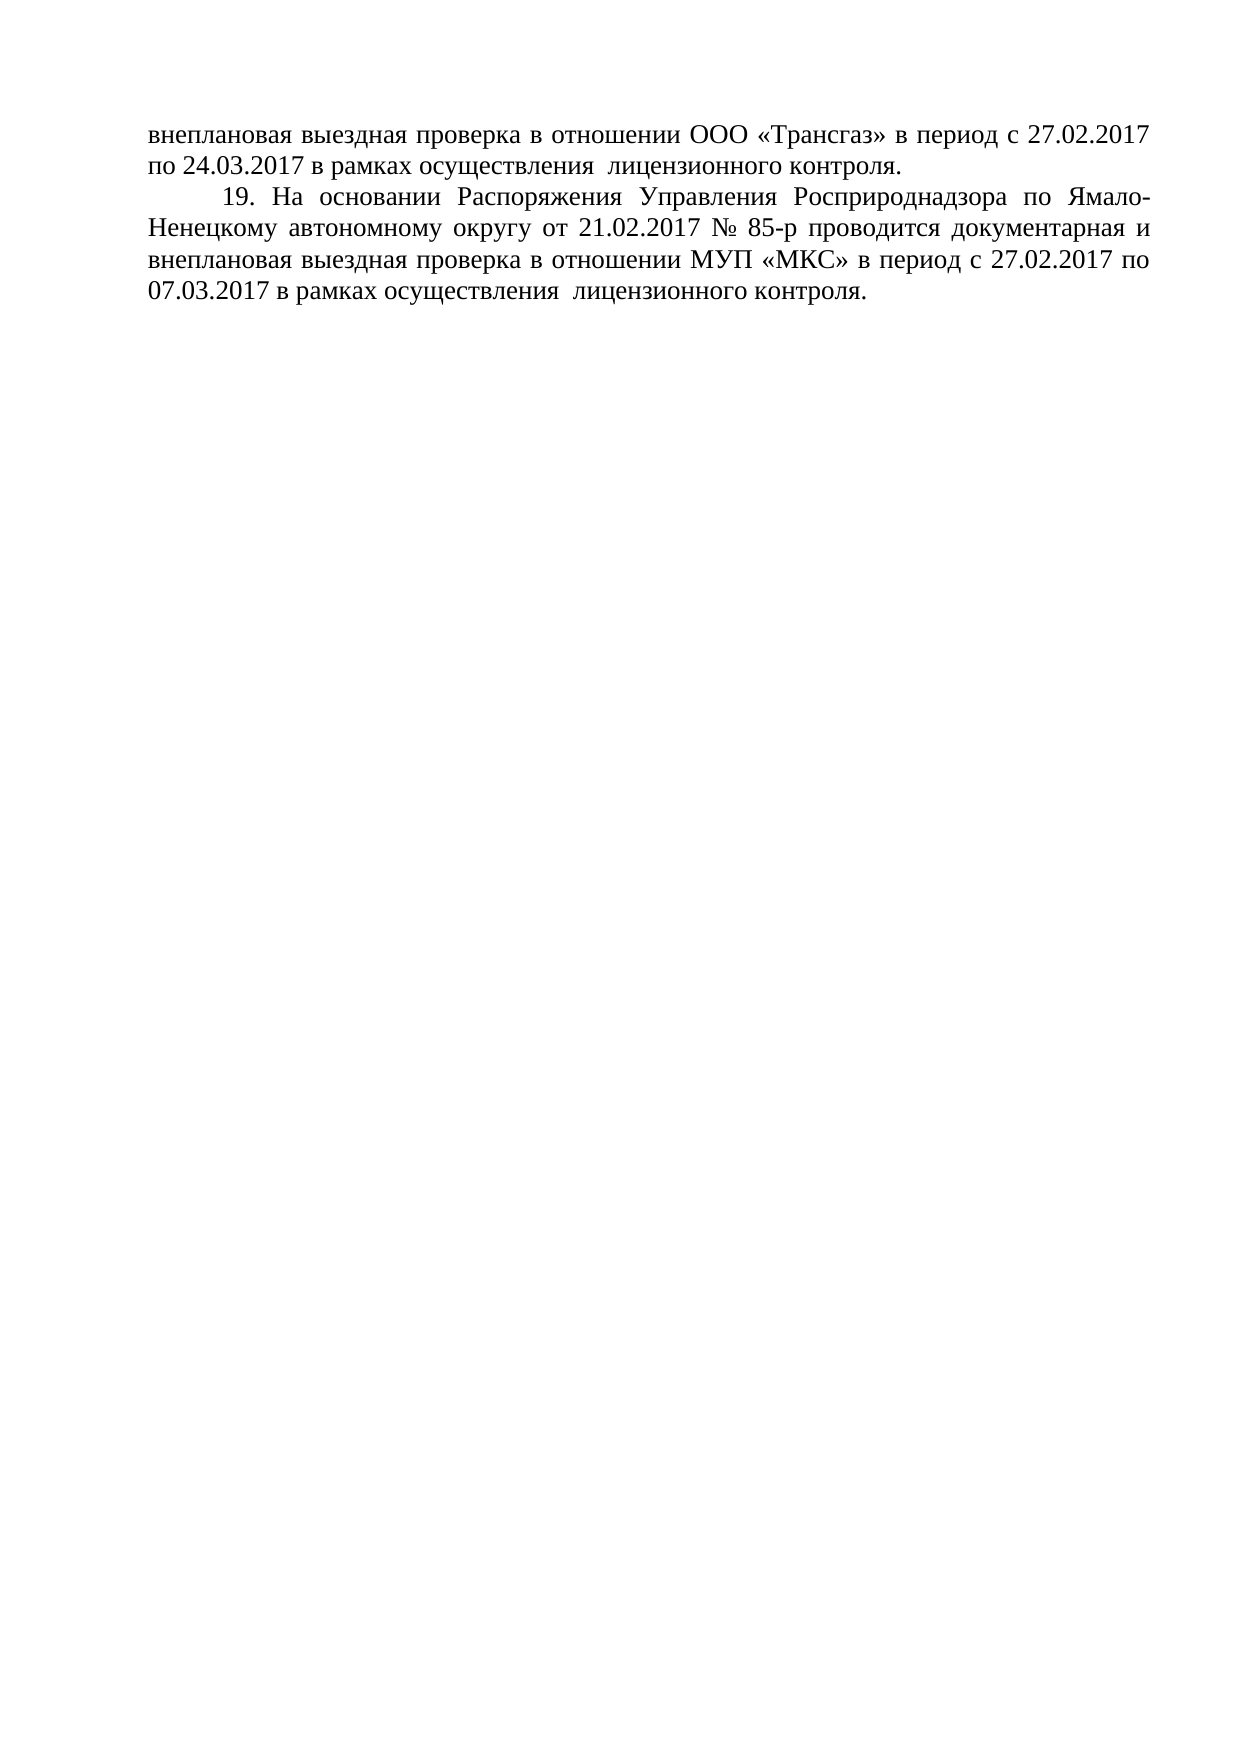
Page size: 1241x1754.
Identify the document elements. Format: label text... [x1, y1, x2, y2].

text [148, 118, 1152, 180]
text 19. На основании Распоряжения Управления Росприроднадзора по Ямало-Ненецкому автономному округу от 21.02.2017 № 85-р проводится документарная и внеплановая выездная проверка в отношении МУП «МКС» в период с 27.02.2017 по 07.03.2017 в рамках осуществления лицензионного контроля. [148, 180, 1152, 305]
